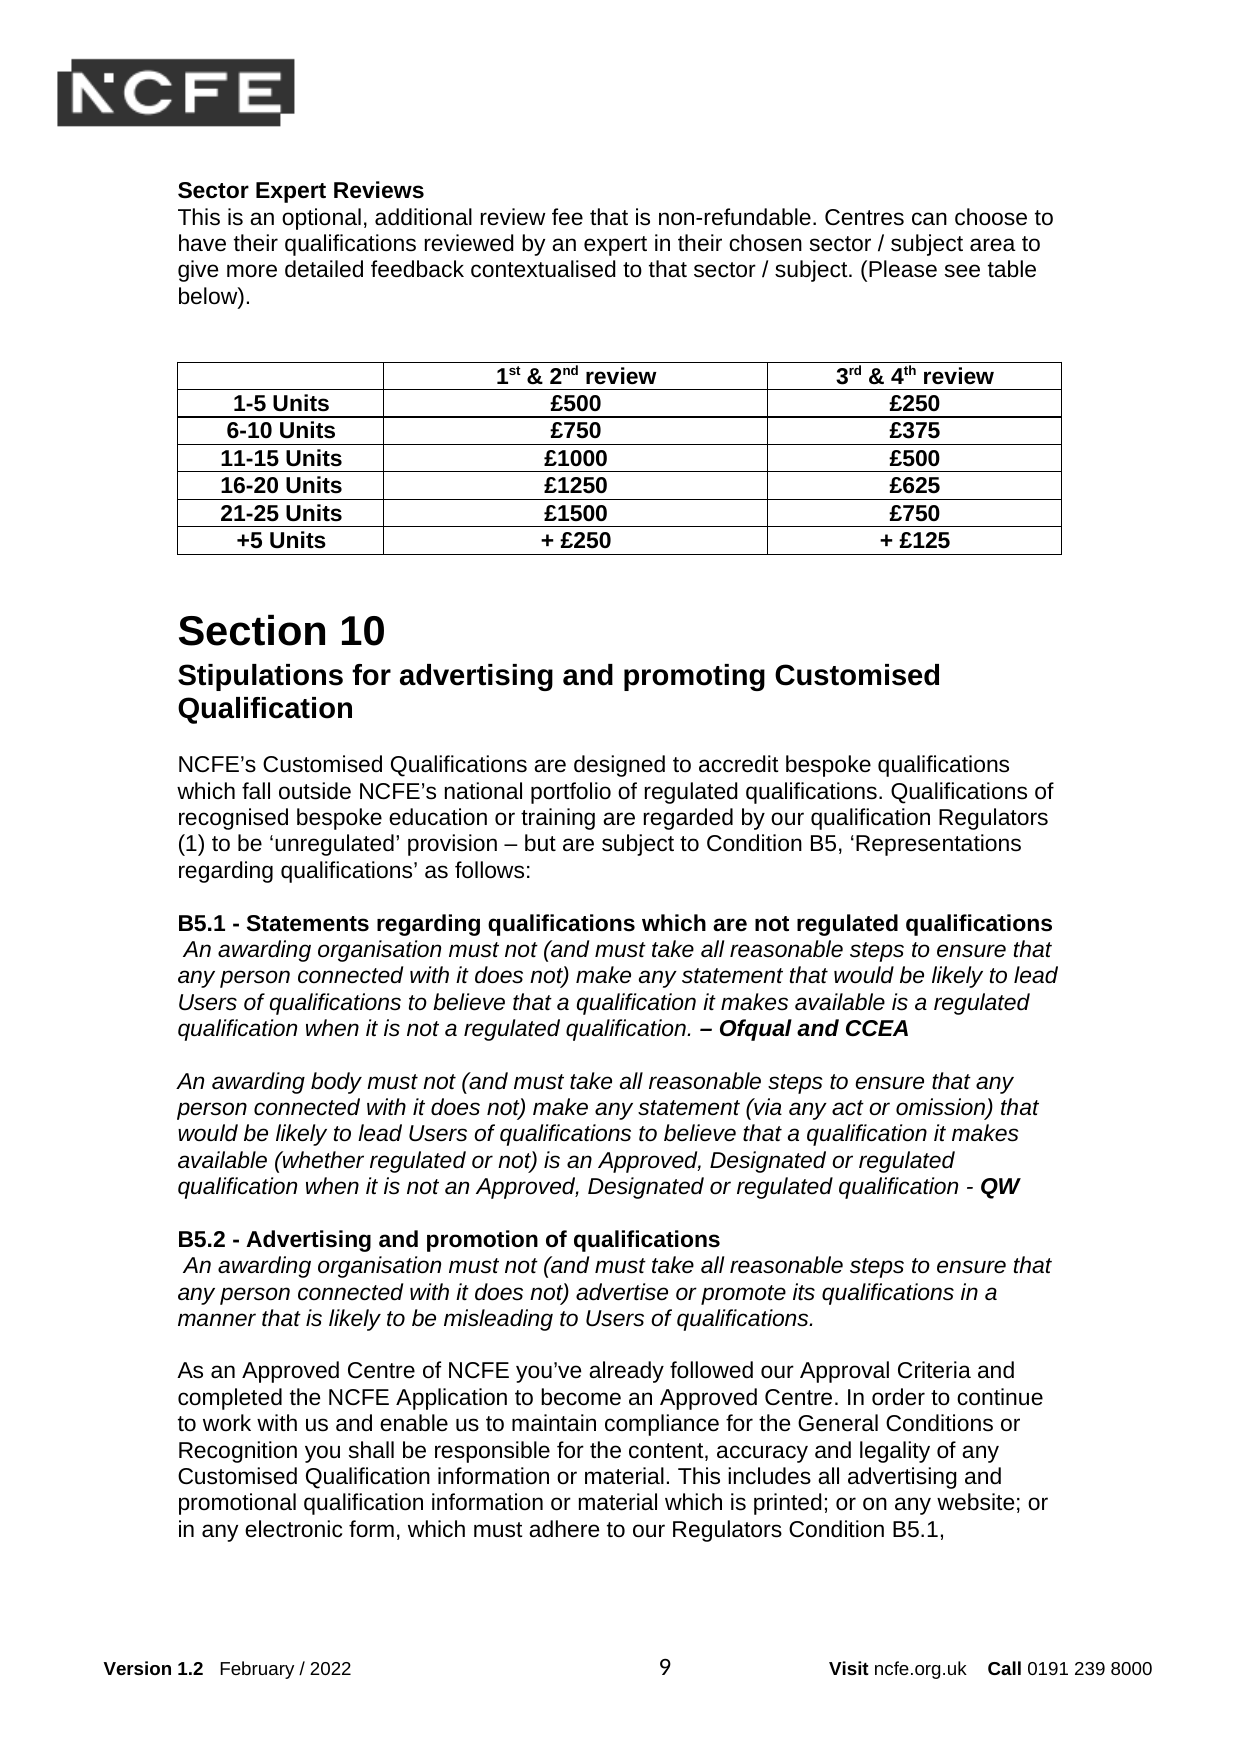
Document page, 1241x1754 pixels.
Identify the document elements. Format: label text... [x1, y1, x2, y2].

table_cell £750 [768, 500, 1061, 526]
table_header [178, 363, 383, 389]
table_cell + £250 [384, 527, 767, 553]
table_cell £1250 [384, 472, 767, 499]
table_cell +5 Units [178, 527, 383, 553]
table_header 3rd & 4th review [768, 363, 1061, 389]
table_cell £750 [384, 418, 767, 444]
text An awarding organisation must not (and must take all reasonable steps to ensure that any person connected with it does not) make any statement that would be likely to lead Users of qualifications to believe that a qualification it makes available is a regulated qualification when it is not a regulated qualification. – Ofqual and CCEA [177, 936, 1064, 1041]
text This is an optional, additional review fee that is non-refundable. Centres can choose to have their qualifications reviewed by an expert in their chosen sector / subject area to give more detailed feedback contextualised to that sector / subject. (Please see table below). [177, 203, 1064, 309]
table_cell 1-5 Units [178, 390, 383, 416]
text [177, 1357, 1064, 1542]
table_cell 21-25 Units [178, 500, 383, 526]
table_cell 16-20 Units [178, 472, 383, 499]
subtitle Stipulations for advertising and promoting Customised Qualification [177, 658, 1063, 725]
subtitle Section 10 [177, 606, 1063, 654]
text NCFE’s Customised Qualifications are designed to accredit bespoke qualifications which fall outside NCFE’s national portfolio of regulated qualifications. Qualifications of recognised bespoke education or training are regarded by our qualification Regulators (1) to be ‘unregulated’ provision – but are subject to Condition B5, ‘Representations regarding qualifications’ as follows: [177, 751, 1064, 883]
text An awarding body must not (and must take all reasonable steps to ensure that any person connected with it does not) make any statement (via any act or omission) that would be likely to lead Users of qualifications to believe that a qualification it makes available (whether regulated or not) is an Approved, Designated or regulated qualification when it is not an Approved, Designated or regulated qualification - QW [177, 1068, 1064, 1199]
table_cell £375 [768, 418, 1061, 444]
table_header 1st & 2nd review [384, 363, 767, 389]
text B5.2 - Advertising and promotion of qualifications [177, 1226, 1064, 1252]
text B5.1 - Statements regarding qualifications which are not regulated qualifications [177, 909, 1064, 936]
table_cell £625 [768, 472, 1061, 499]
table_cell £1500 [384, 500, 767, 526]
table_cell + £125 [768, 527, 1061, 553]
text Sector Expert Reviews [177, 177, 1064, 203]
table_cell 11-15 Units [178, 445, 383, 471]
table_cell £500 [768, 445, 1061, 471]
table_cell 6-10 Units [178, 418, 383, 444]
table_cell £250 [768, 390, 1061, 416]
table_cell £1000 [384, 445, 767, 471]
table_cell £500 [384, 390, 767, 416]
text An awarding organisation must not (and must take all reasonable steps to ensure that any person connected with it does not) advertise or promote its qualifications in a manner that is likely to be misleading to Users of qualifications. [177, 1252, 1064, 1331]
